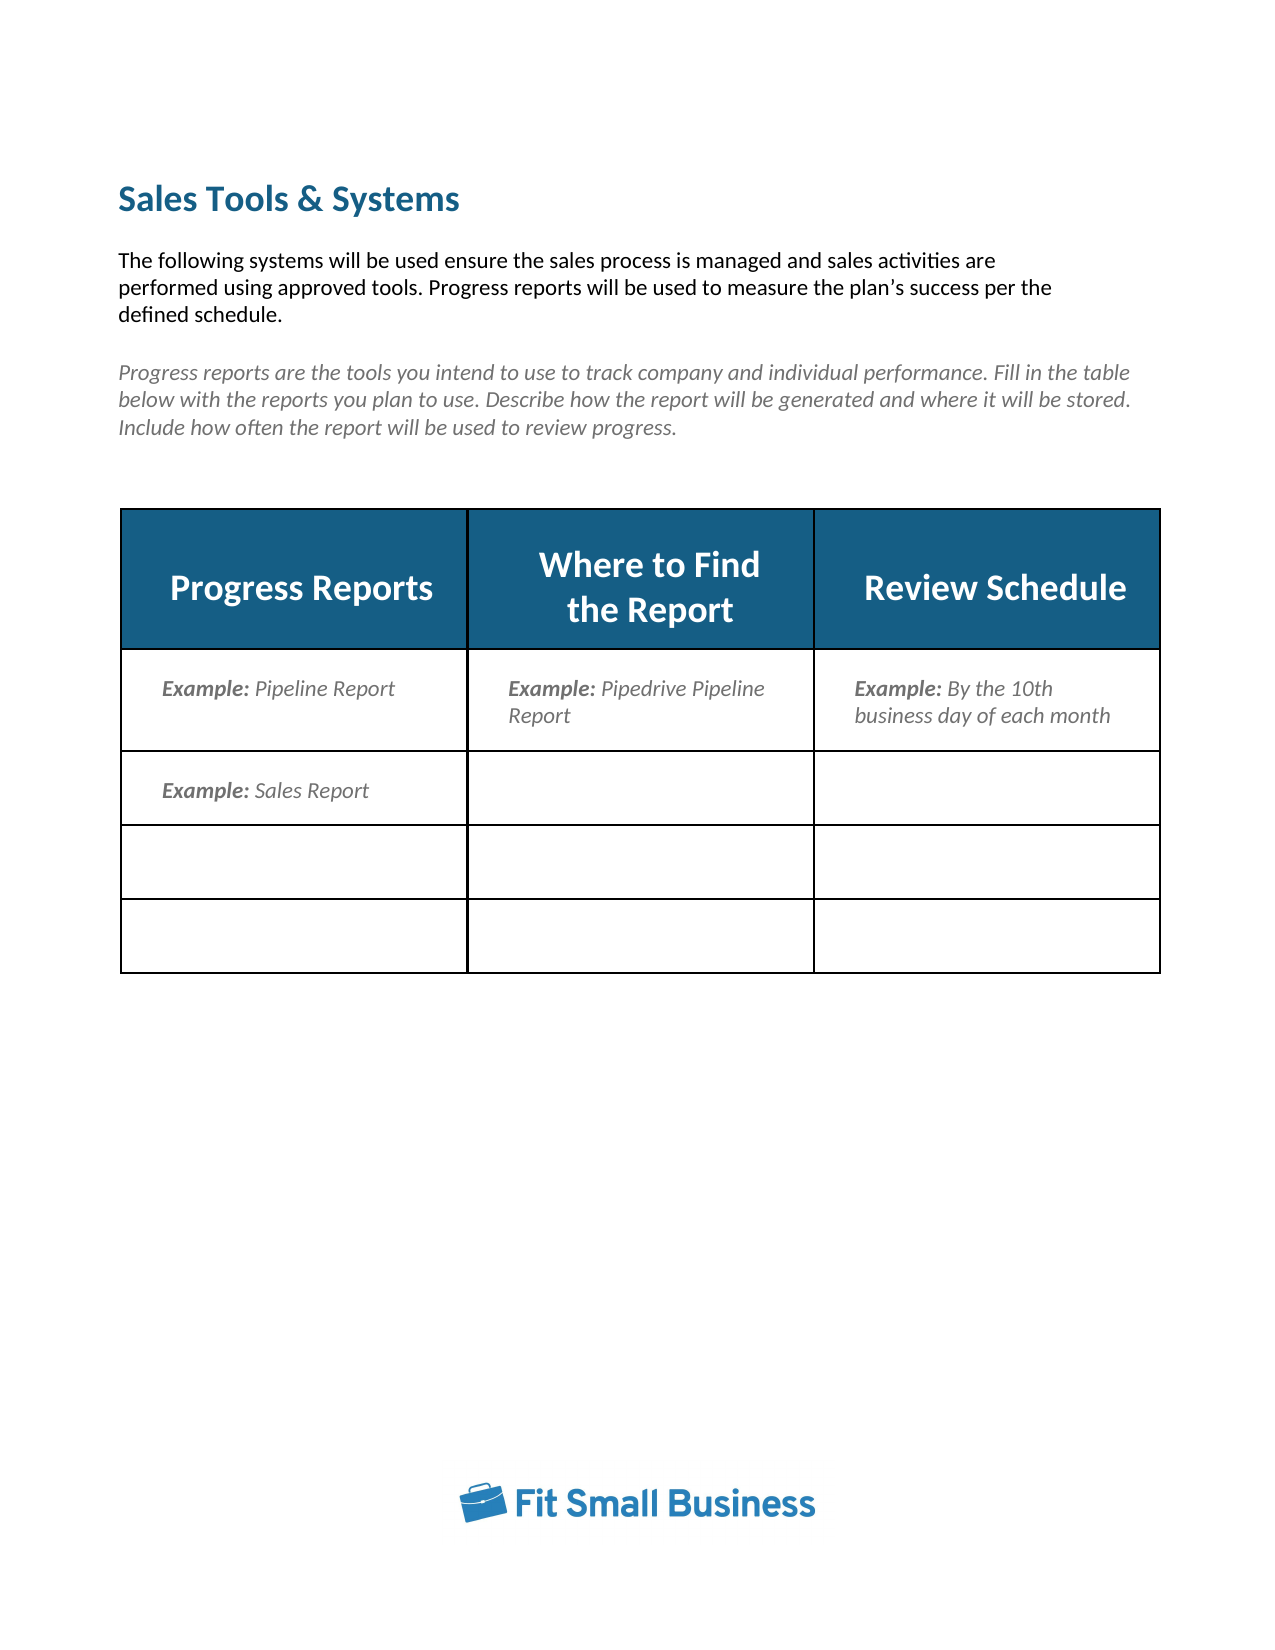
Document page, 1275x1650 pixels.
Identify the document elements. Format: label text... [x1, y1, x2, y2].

table_cell [815, 752, 1159, 824]
table_cell [469, 752, 813, 824]
text Progress reports are the tools you intend to use to track company and individual performance. Fill in the table below with the reports you plan to use. Describe how the report will be generated and where it will be stored. Include how often the report will be used to review progress. [118, 358, 1135, 441]
subtitle The following systems will be used ensure the sales process is managed and sales activities are performed using approved tools. Progress reports will be used to measure the plan’s success per the defined schedule. [118, 246, 1094, 329]
table_cell [815, 826, 1159, 898]
table_cell [469, 900, 813, 972]
table_cell Example: By the 10th business day of each month [815, 650, 1159, 750]
table_cell [122, 900, 466, 972]
subtitle Sales Tools & Systems [118, 175, 1171, 221]
table_header Progress Reports [122, 510, 466, 648]
table_cell Example: Sales Report [122, 752, 466, 824]
table_cell [469, 826, 813, 898]
table_cell [815, 900, 1159, 972]
table_header Review Schedule [815, 510, 1159, 648]
picture [442, 1460, 835, 1545]
table_cell [122, 826, 466, 898]
table_cell Example: Pipedrive Pipeline Report [469, 650, 813, 750]
table_header Where to Find the Report [469, 510, 813, 648]
table_cell Example: Pipeline Report [122, 650, 466, 750]
